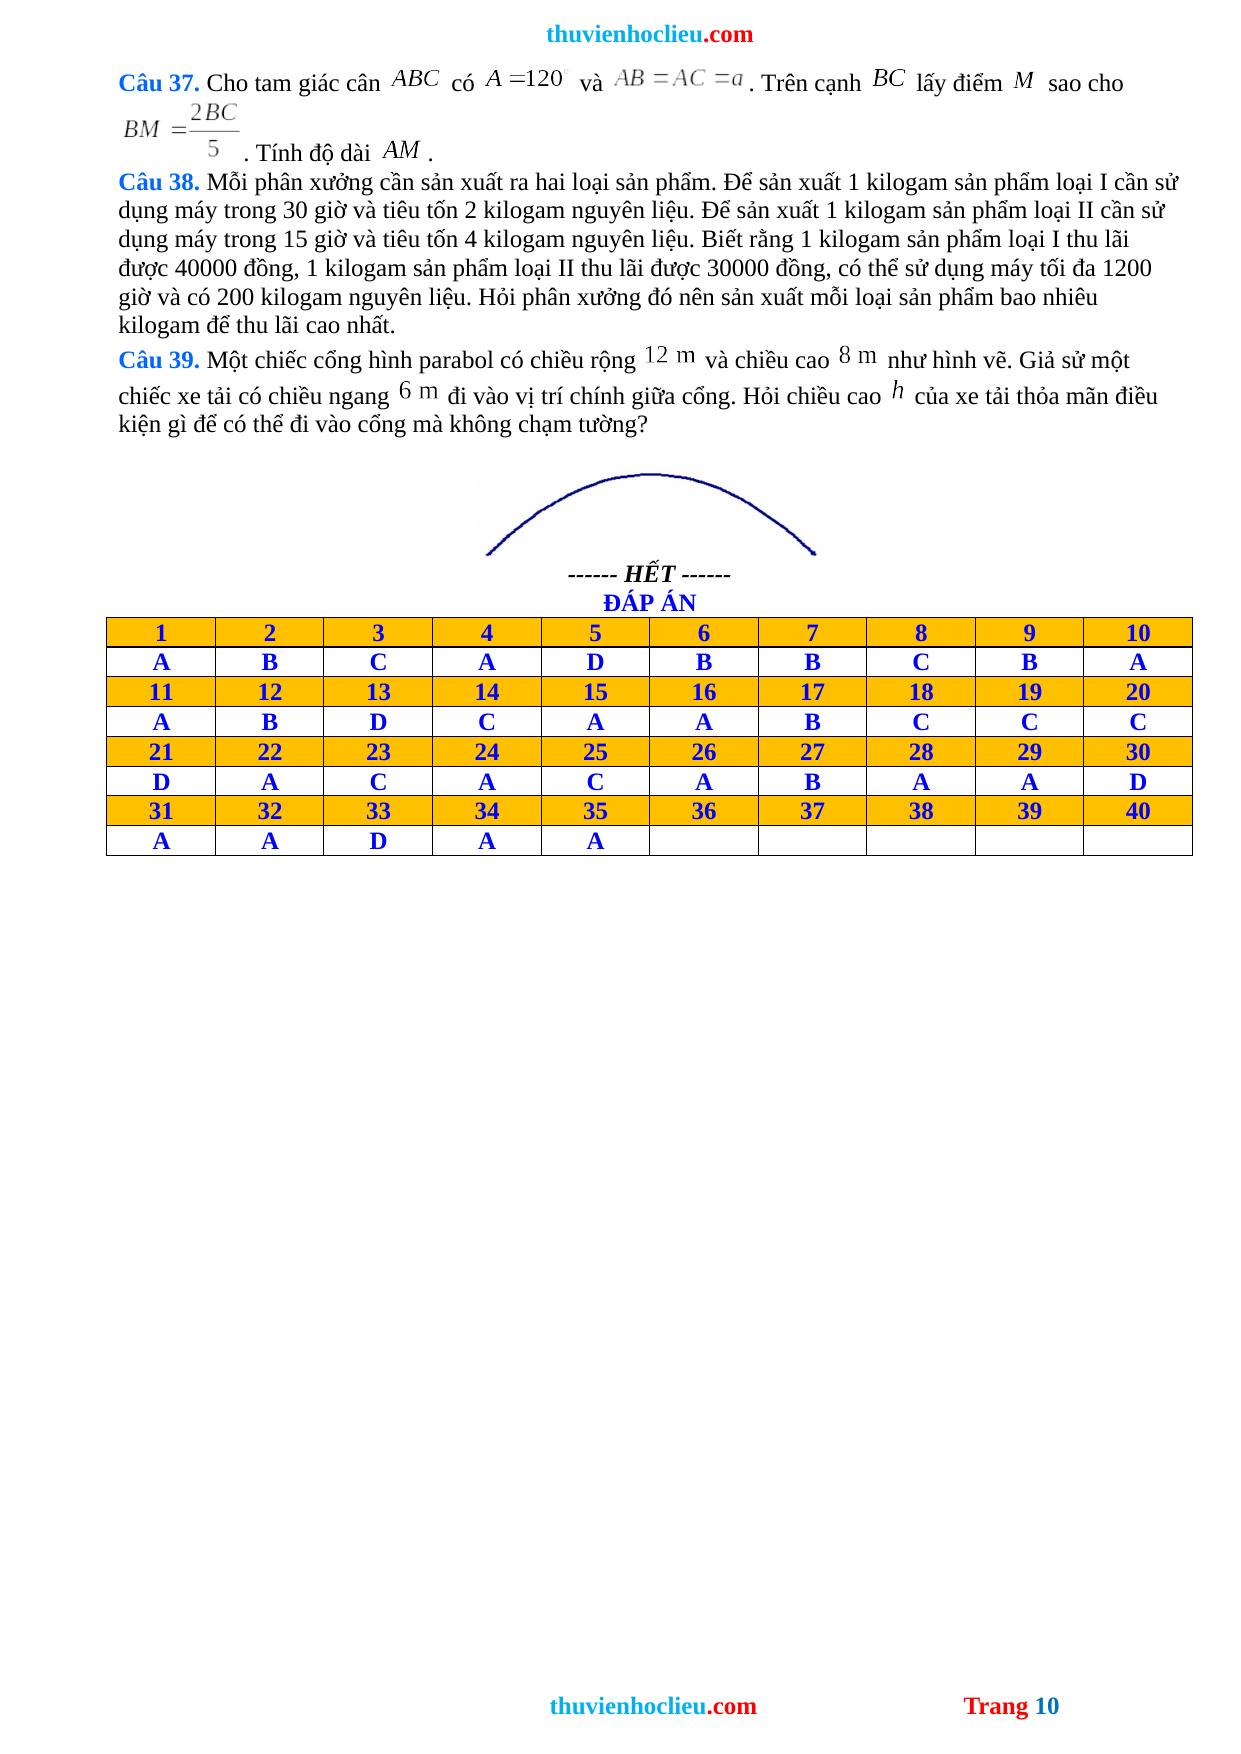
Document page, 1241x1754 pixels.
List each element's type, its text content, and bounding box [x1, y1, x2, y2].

table_cell C [433, 707, 541, 736]
table_cell [759, 826, 866, 855]
table_cell C [976, 707, 1083, 736]
table_cell 35 [542, 796, 649, 825]
table_cell 20 [1084, 677, 1192, 706]
table_header 10 [1084, 618, 1192, 646]
table_cell [976, 826, 1083, 855]
table_cell A [216, 767, 323, 795]
table_cell B [650, 648, 758, 676]
table_cell A [216, 826, 323, 855]
table_cell 18 [867, 677, 975, 706]
table_cell C [542, 767, 649, 795]
table_cell 19 [976, 677, 1083, 706]
table_cell A [867, 767, 975, 795]
text Câu 38. Mỗi phân xưởng cần sản xuất ra hai loại sản phẩm. Để sản xuất 1 kilogam sản phẩm loại I cần sử dụng máy trong 30 giờ và tiêu tốn 2 kilogam nguyên liệu. Để sản xuất 1 kilogam sản phẩm loại II cần sử dụng máy trong 15 giờ và tiêu tốn 4 kilogam nguyên liệu. Biết rằng 1 kilogam sản phẩm loại I thu lãi được 40000 đồng, 1 kilogam sản phẩm loại II thu lãi được 30000 đồng, có thể sử dụng máy tối đa 1200 giờ và có 200 kilogam nguyên liệu. Hỏi phân xưởng đó nên sản xuất mỗi loại sản phẩm bao nhiêu kilogam để thu lãi cao nhất. [118, 167, 1181, 339]
table_cell 33 [324, 796, 432, 825]
table_cell 30 [1084, 737, 1192, 766]
table_cell C [324, 767, 432, 795]
table_cell D [107, 767, 215, 795]
table_cell 13 [324, 677, 432, 706]
table_cell A [107, 648, 215, 676]
table_cell B [759, 648, 866, 676]
table_cell A [542, 826, 649, 855]
table_cell A [107, 826, 215, 855]
table_cell A [107, 707, 215, 736]
table_cell 40 [1084, 796, 1192, 825]
table_cell [1084, 826, 1192, 855]
table_header 7 [759, 618, 866, 646]
table_cell 25 [542, 737, 649, 766]
table_cell D [1084, 767, 1192, 795]
table_cell A [542, 707, 649, 736]
table_cell 23 [324, 737, 432, 766]
table_cell 28 [867, 737, 975, 766]
table_cell D [324, 826, 432, 855]
table_cell 24 [433, 737, 541, 766]
table_cell B [759, 767, 866, 795]
table_cell A [433, 826, 541, 855]
text ĐÁP ÁN [118, 588, 1181, 617]
table_cell 12 [216, 677, 323, 706]
table_header 1 [107, 618, 215, 646]
table_cell 22 [216, 737, 323, 766]
table_cell D [542, 648, 649, 676]
table_header 8 [867, 618, 975, 646]
table_header 5 [542, 618, 649, 646]
table_cell 21 [107, 737, 215, 766]
table_cell 17 [759, 677, 866, 706]
table_cell 15 [542, 677, 649, 706]
table_cell 32 [216, 796, 323, 825]
table_cell B [216, 707, 323, 736]
table_cell 31 [107, 796, 215, 825]
table_cell C [324, 648, 432, 676]
table_header 3 [324, 618, 432, 646]
table_cell B [759, 707, 866, 736]
table_cell D [324, 707, 432, 736]
text Câu 39. Một chiếc cổng hình parabol có chiều rộng và chiều cao như hình vẽ. Giả sử một chiếc xe tải có chiều ngang đi vào vị trí chính giữa cổng. Hỏi chiều cao của xe tải thỏa mãn điều kiện gì để có thể đi vào cổng mà không chạm tường? [118, 339, 1181, 438]
table_cell A [976, 767, 1083, 795]
table_cell 11 [107, 677, 215, 706]
table_cell [650, 826, 758, 855]
table_cell 16 [650, 677, 758, 706]
table_cell 39 [976, 796, 1083, 825]
table_header 6 [650, 618, 758, 646]
table_cell C [867, 648, 975, 676]
table_header 4 [433, 618, 541, 646]
table_cell B [216, 648, 323, 676]
table_cell [867, 826, 975, 855]
table_cell 34 [433, 796, 541, 825]
text ------ HẾT ------ [118, 559, 1181, 588]
table_cell 27 [759, 737, 866, 766]
table_cell A [433, 767, 541, 795]
table_cell 26 [650, 737, 758, 766]
table_cell 14 [433, 677, 541, 706]
table_cell A [433, 648, 541, 676]
table_cell 37 [759, 796, 866, 825]
table_cell A [1084, 648, 1192, 676]
table_cell A [650, 707, 758, 736]
picture [475, 467, 824, 560]
table_header 2 [216, 618, 323, 646]
table_cell A [650, 767, 758, 795]
table_header 9 [976, 618, 1083, 646]
table_cell C [867, 707, 975, 736]
table_cell B [976, 648, 1083, 676]
table_cell 36 [650, 796, 758, 825]
text Câu 37. Cho tam giác cân có và . Trên cạnh lấy điểm sao cho . Tính độ dài . [118, 59, 1181, 167]
table_cell C [1084, 707, 1192, 736]
table_cell 38 [867, 796, 975, 825]
table_cell 29 [976, 737, 1083, 766]
